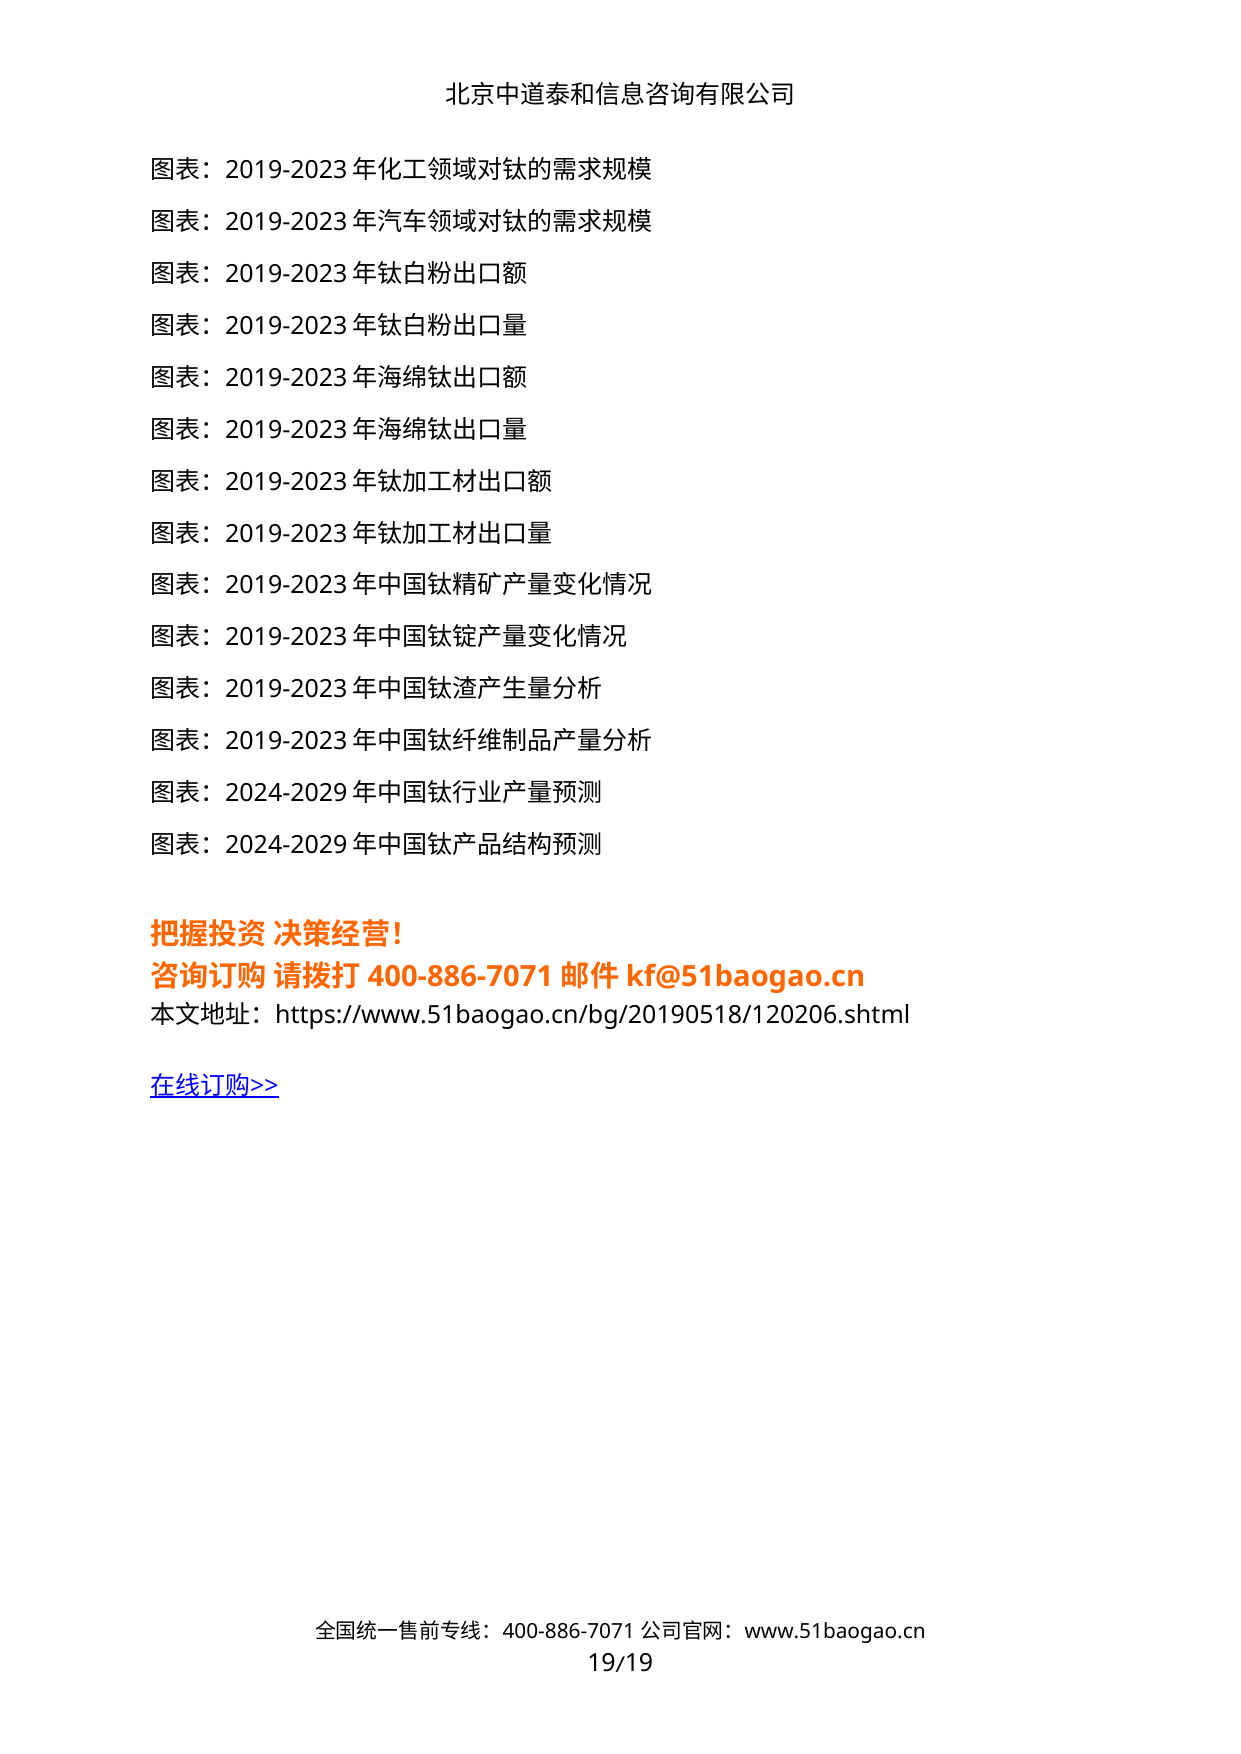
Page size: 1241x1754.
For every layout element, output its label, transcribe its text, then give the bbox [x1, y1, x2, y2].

text 图表：2024-2029年中国钛产品结构预测 [150, 824, 1090, 861]
text 图表：2019-2023年钛白粉出口额 [150, 254, 1090, 290]
text 图表：2019-2023年中国钛锭产量变化情况 [150, 617, 1090, 653]
text 图表：2019-2023年海绵钛出口量 [150, 409, 1090, 446]
text 在线订购>> [150, 1031, 1090, 1102]
text 图表：2019-2023年中国钛渣产生量分析 [150, 669, 1090, 705]
text 图表：2019-2023年钛加工材出口额 [150, 461, 1090, 497]
text 图表：2019-2023年汽车领域对钛的需求规模 [150, 202, 1090, 238]
text 图表：2019-2023年化工领域对钛的需求规模 [150, 150, 1090, 186]
text 图表：2019-2023年钛白粉出口量 [150, 306, 1090, 342]
text 图表：2024-2029年中国钛行业产量预测 [150, 772, 1090, 809]
text 图表：2019-2023年海绵钛出口额 [150, 357, 1090, 394]
text 图表：2019-2023年中国钛纤维制品产量分析 [150, 721, 1090, 757]
text 图表：2019-2023年钛加工材出口量 [150, 513, 1090, 549]
text 图表：2019-2023年中国钛精矿产量变化情况 [150, 565, 1090, 601]
text 把握投资 决策经营！咨询订购 请拨打 400-886-7071 邮件 kf@51baogao.cn本文地址：https://www.51baogao.cn/bg/20190518/120206.shtml [150, 876, 1090, 1031]
